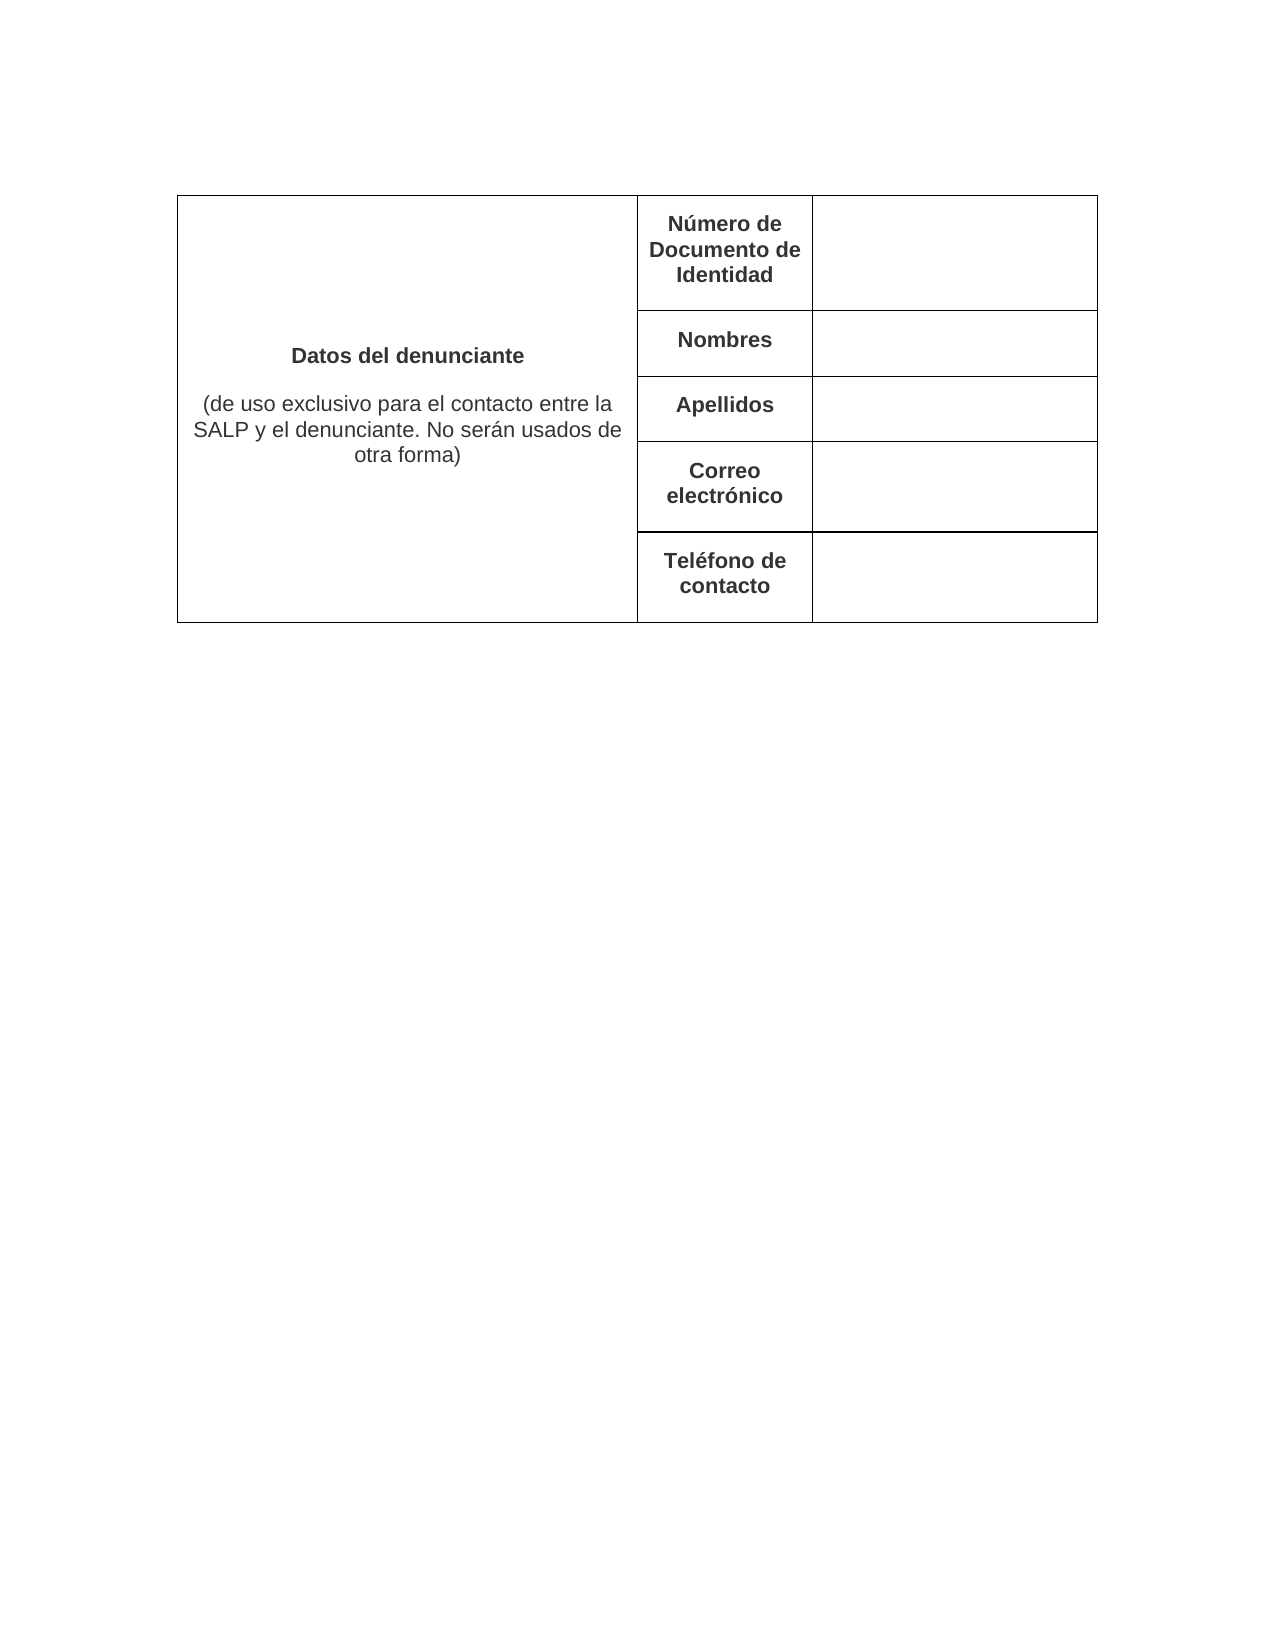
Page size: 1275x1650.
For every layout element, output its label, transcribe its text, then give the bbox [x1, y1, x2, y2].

table_cell Correo electrónico [638, 442, 812, 531]
table_header Datos del denunciante (de uso exclusivo para el contacto entre la SALP y el denunciante. No serán usados de otra forma) [178, 196, 637, 622]
table_cell Apellidos [638, 377, 812, 441]
table_cell Nombres [638, 311, 812, 376]
table_cell [813, 533, 1097, 622]
table_header [813, 196, 1097, 310]
table_header Número de Documento de Identidad [638, 196, 812, 310]
table_cell [813, 442, 1097, 531]
table_cell [813, 311, 1097, 376]
table_cell [813, 377, 1097, 441]
table_cell Teléfono de contacto [638, 533, 812, 622]
